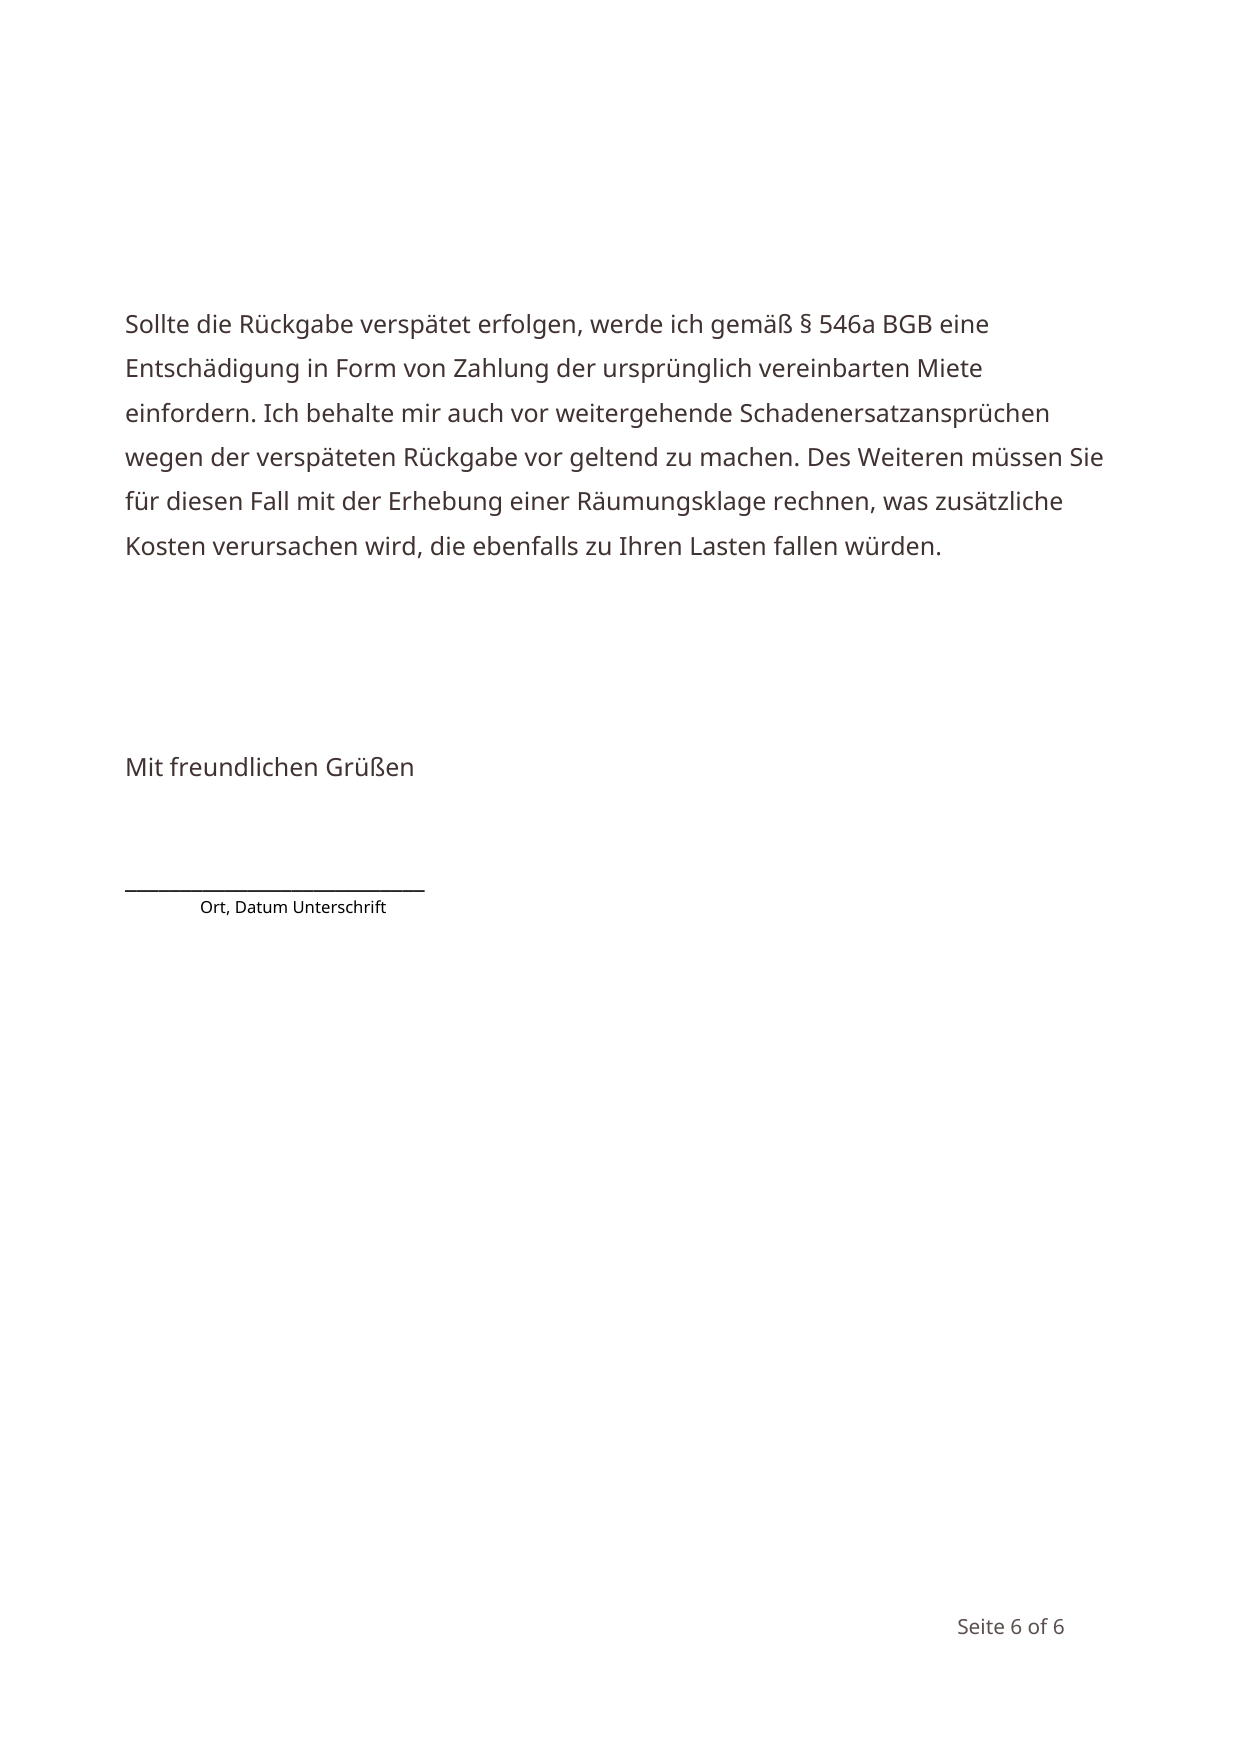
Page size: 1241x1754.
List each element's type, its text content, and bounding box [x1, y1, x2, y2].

text Sollte die Rückgabe verspätet erfolgen, werde ich gemäß § 546a BGB eine Entschädigung in Form von Zahlung der ursprünglich vereinbarten Miete einfordern. Ich behalte mir auch vor weitergehende Schadenersatzansprüchen wegen der verspäteten Rückgabe vor geltend zu machen. Des Weiteren müssen Sie für diesen Fall mit der Erhebung einer Räumungsklage rechnen, was zusätzliche Kosten verursachen wird, die ebenfalls zu Ihren Lasten fallen würden. [125, 307, 1115, 562]
text Mit freundlichen Grüßen [125, 749, 1115, 783]
text Ort, Datum Unterschrift [125, 896, 1115, 919]
text ___________________________ [125, 862, 1115, 896]
